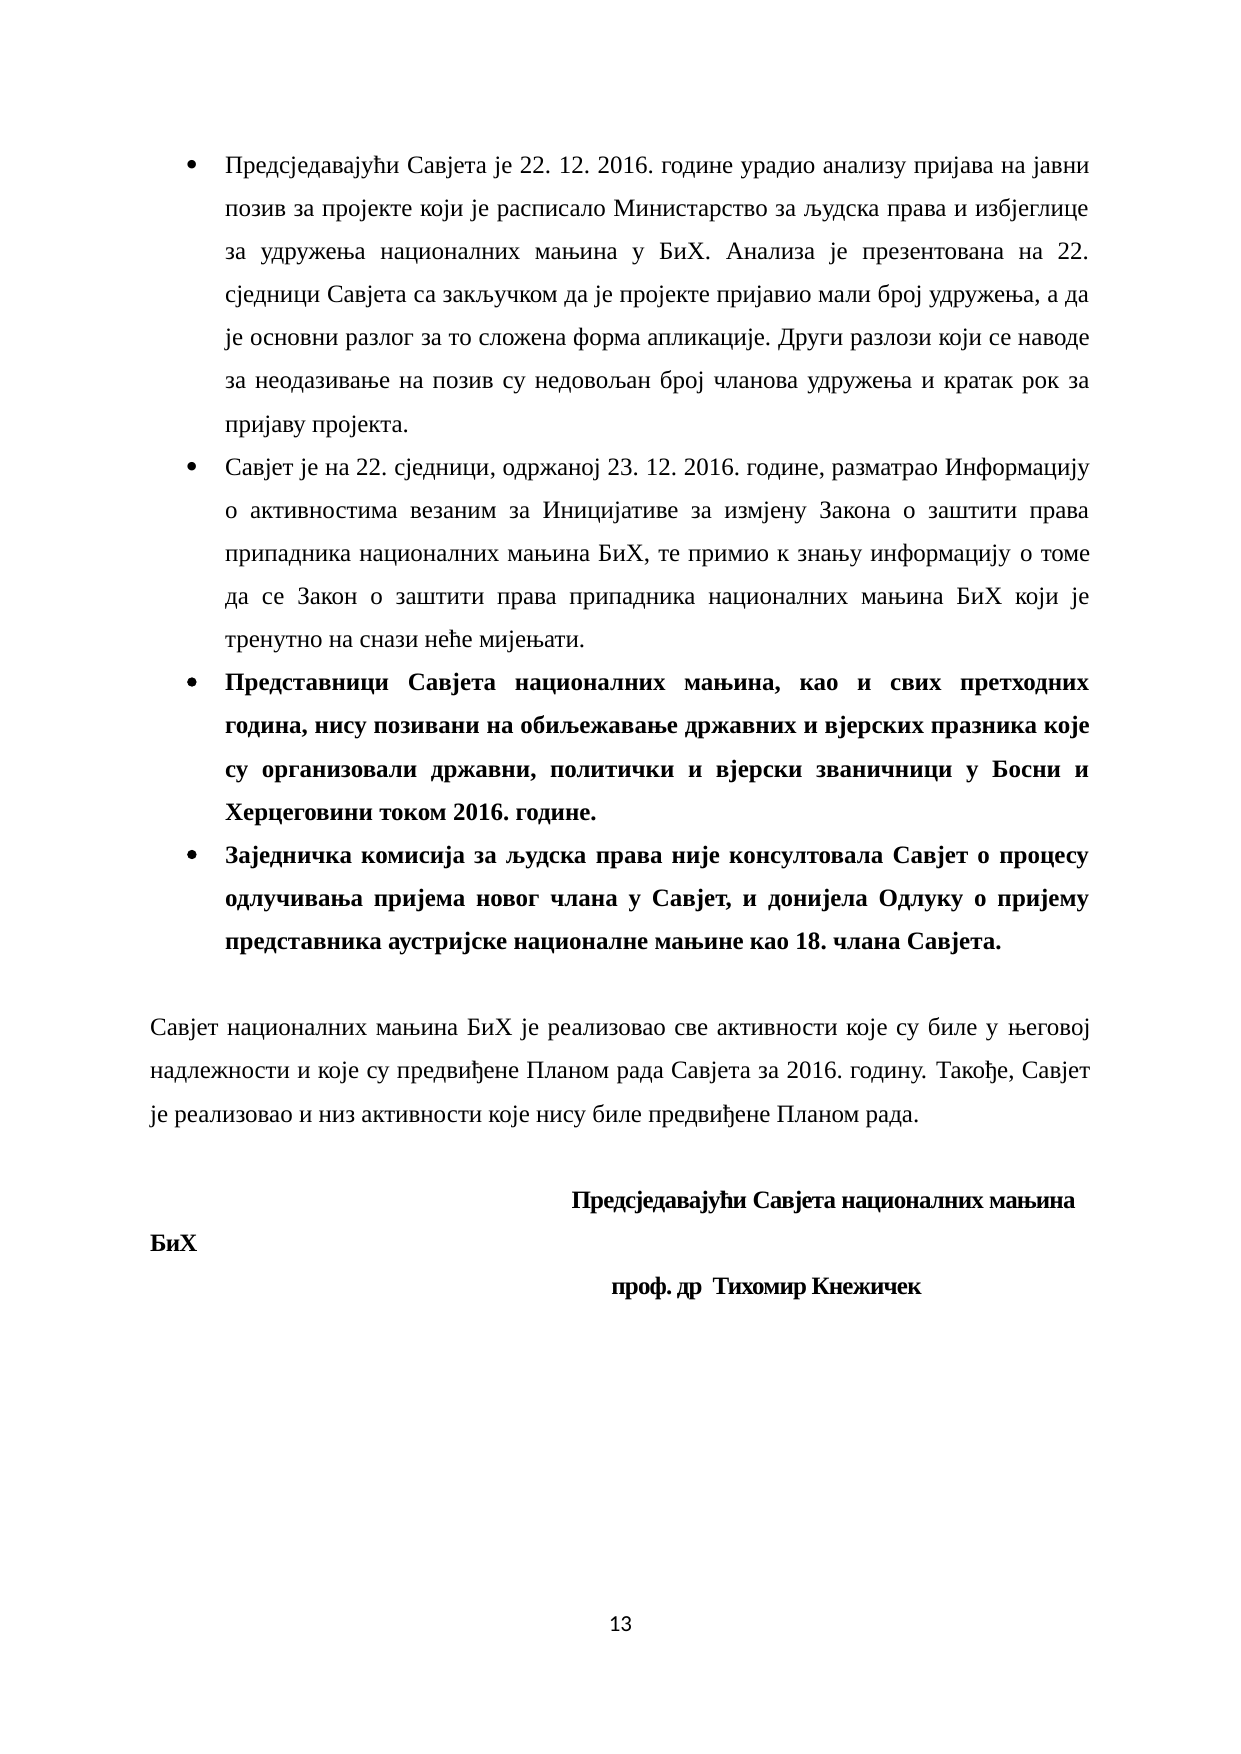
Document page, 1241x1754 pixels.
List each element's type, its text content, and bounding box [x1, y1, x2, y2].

list Савјет је на 22. сједници, одржаној 23. 12. 2016. године, разматрао Информацију о активностима везаним за Иницијативе за измјену Закона о заштити права припадника националних мањина БиХ, те примио к знању информацију о томе да се Закон о заштити права припадника националних мањина БиХ који је тренутно на снази неће мијењати. [187, 452, 1090, 653]
list Представници Савјета националних мањина, као и свих претходних година, нису позивани на обиљежавање државних и вјерских празника које су организовали државни, политички и вјерски званичници у Босни и Херцеговини током 2016. године. [187, 667, 1090, 826]
list Предсједавајући Савјета је 22. 12. 2016. године урадио анализу пријава на јавни позив за пројекте који је расписало Министарство за људска права и избјеглице за удружења националних мањина у БиХ. Анализа је презентована на 22. сједници Савјета са закључком да је пројекте пријавио мали број удружења, а да је основни разлог за то сложена форма апликације. Други разлози који се наводе за неодазивање на позив су недовољан број чланова удружења и кратак рок за пријаву пројекта. [187, 150, 1090, 437]
list Заједничка комисија за људска права није консултовала Савјет о процесу одлучивања пријема новог члана у Савјет, и донијела Одлуку о пријему представника аустријске националне мањине као 18. члана Савјета. [187, 840, 1090, 955]
text проф. др Тихомир Кнежичек [150, 1271, 1076, 1300]
text Савјет националних мањина БиХ је реализовао све активности које су биле у његовој надлежности и које су предвиђене Планом рада Савјета за 2016. годину. Такође, Савјет је реализовао и низ активности које нису биле предвиђене Планом рада. [150, 1012, 1090, 1127]
text Предсједавајући Савјета националних мањина БиХ [150, 1185, 1076, 1257]
